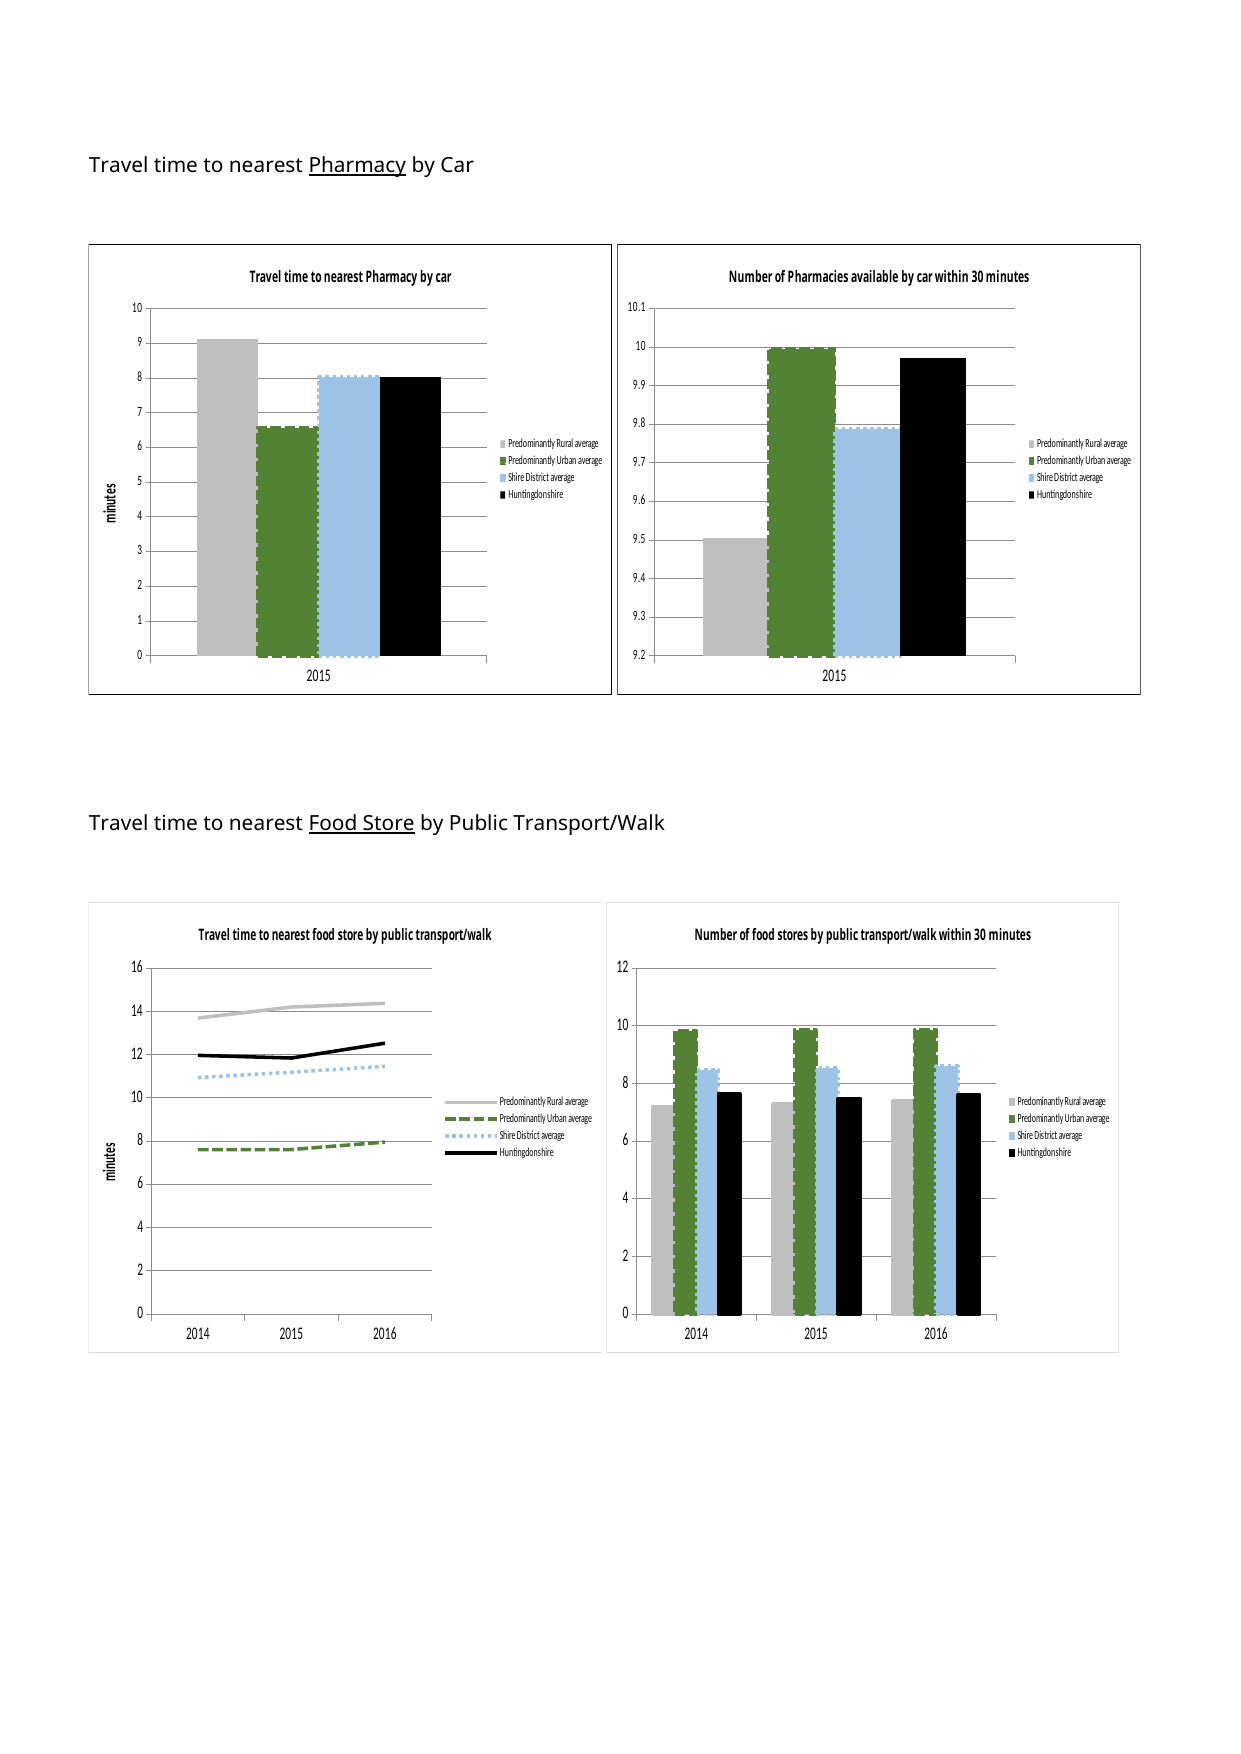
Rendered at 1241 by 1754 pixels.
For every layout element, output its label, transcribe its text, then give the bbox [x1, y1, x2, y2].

text Travel time to nearest Pharmacy by Car [89, 150, 1152, 178]
text Travel time to nearest Food Store by Public Transport/Walk [89, 808, 1152, 836]
